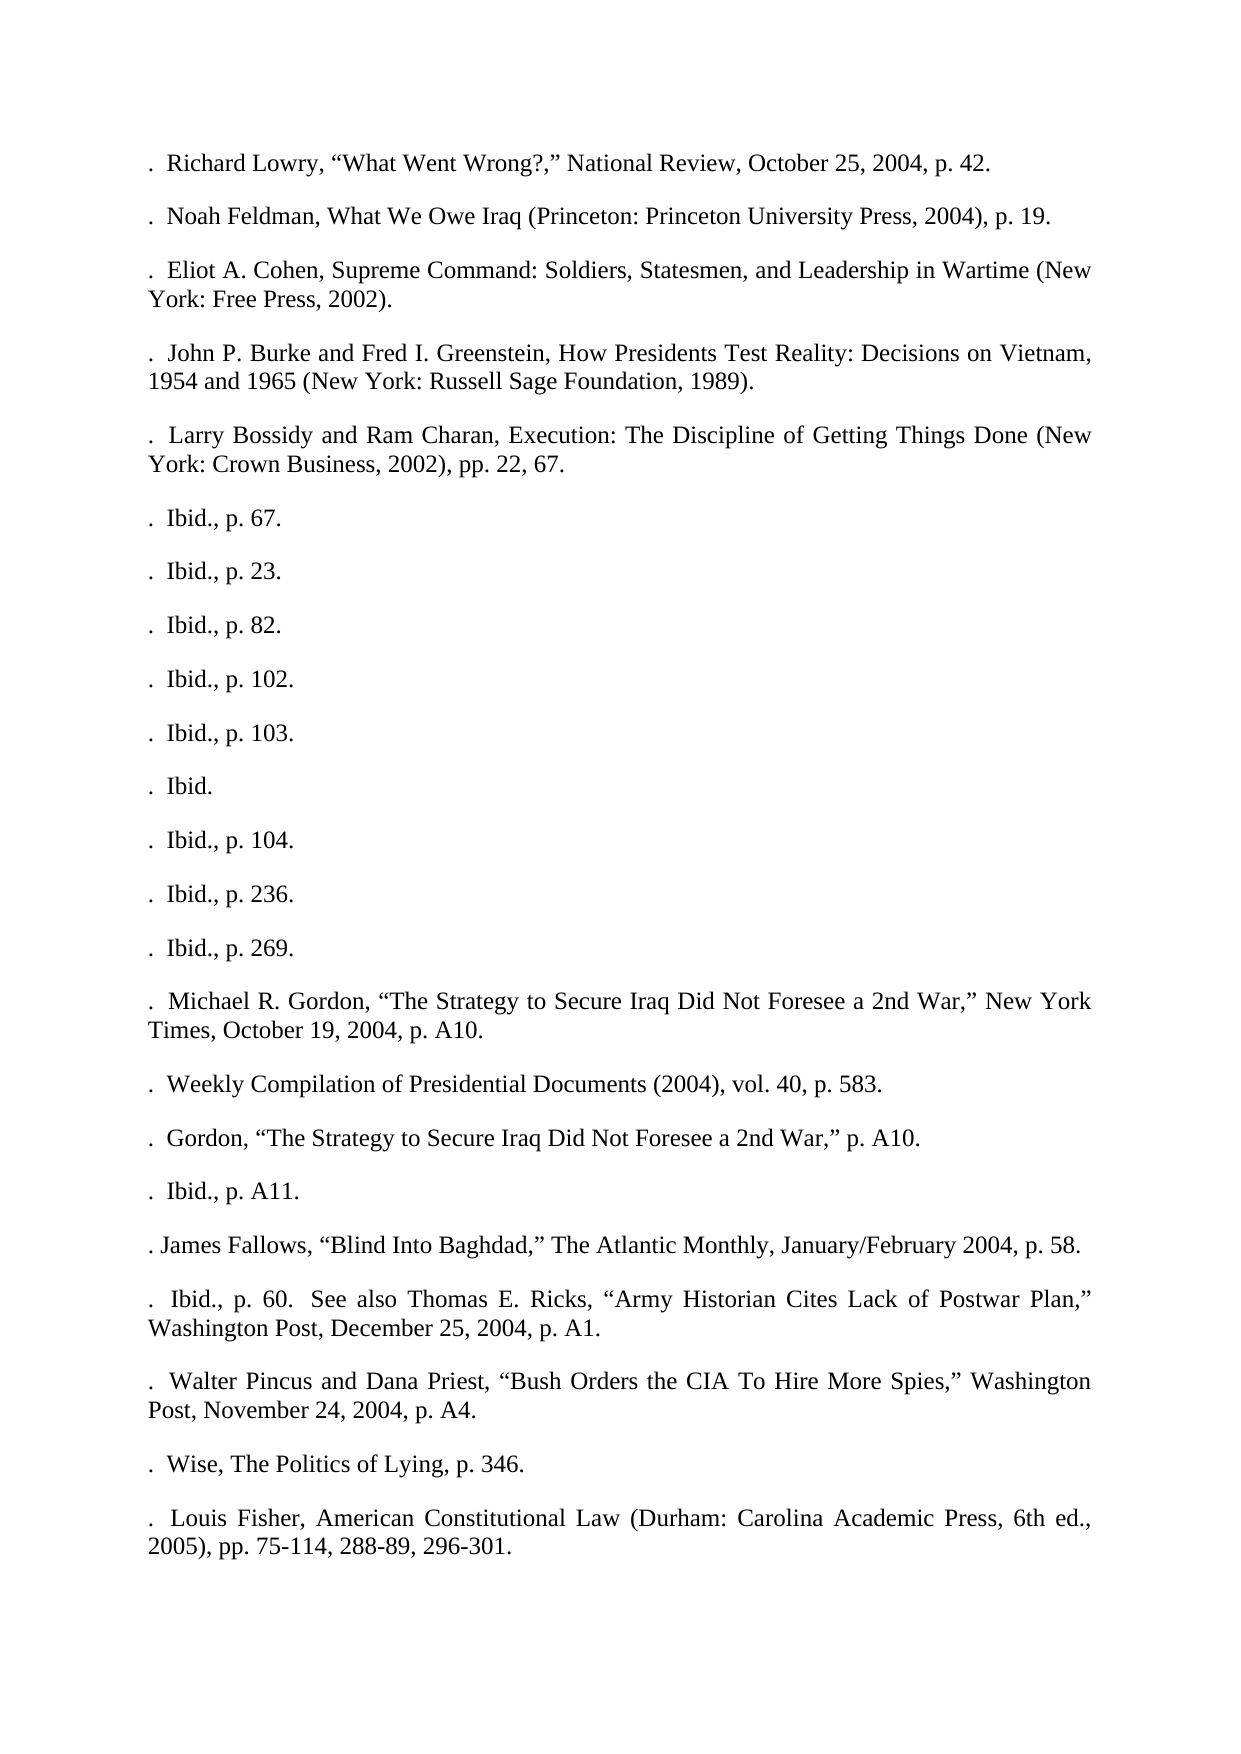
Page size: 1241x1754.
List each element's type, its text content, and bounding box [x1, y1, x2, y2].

text . Ibid., p. 23. [148, 556, 1093, 585]
text . Ibid., p. 236. [148, 879, 1093, 908]
text . Ibid. [148, 771, 1093, 800]
text . Noah Feldman, What We Owe Iraq (Princeton: Princeton University Press, 2004), p. 19. [148, 201, 1093, 230]
text . Richard Lowry, “What Went Wrong?,” National Review, October 25, 2004, p. 42. [148, 148, 1093, 176]
text . Ibid., p. 82. [148, 610, 1093, 639]
text . Larry Bossidy and Ram Charan, Execution: The Discipline of Getting Things Done (New York: Crown Business, 2002), pp. 22, 67. [148, 420, 1093, 478]
text . Gordon, “The Strategy to Secure Iraq Did Not Foresee a 2nd War,” p. A10. [148, 1123, 1093, 1151]
text . Ibid., p. 60. See also Thomas E. Ricks, “Army Historian Cites Lack of Postwar Plan,” Washington Post, December 25, 2004, p. A1. [148, 1284, 1093, 1341]
text . Ibid., p. 269. [148, 933, 1093, 961]
text . Walter Pincus and Dana Priest, “Bush Orders the CIA To Hire More Spies,” Washington Post, November 24, 2004, p. A4. [148, 1366, 1093, 1424]
text . Wise, The Politics of Lying, p. 346. [148, 1449, 1093, 1478]
text . Michael R. Gordon, “The Strategy to Secure Iraq Did Not Foresee a 2nd War,” New York Times, October 19, 2004, p. A10. [148, 986, 1093, 1044]
text . John P. Burke and Fred I. Greenstein, How Presidents Test Reality: Decisions on Vietnam, 1954 and 1965 (New York: Russell Sage Foundation, 1989). [148, 338, 1093, 395]
text . Ibid., p. 67. [148, 503, 1093, 531]
text . Louis Fisher, American Constitutional Law (Durham: Carolina Academic Press, 6th ed., 2005), pp. 75-114, 288-89, 296-301. [148, 1503, 1093, 1560]
text . Ibid., p. 103. [148, 718, 1093, 746]
text . Ibid., p. 104. [148, 825, 1093, 854]
text . Weekly Compilation of Presidential Documents (2004), vol. 40, p. 583. [148, 1069, 1093, 1098]
text . Ibid., p. A11. [148, 1176, 1093, 1205]
text . Eliot A. Cohen, Supreme Command: Soldiers, Statesmen, and Leadership in Wartime (New York: Free Press, 2002). [148, 255, 1093, 313]
text . James Fallows, “Blind Into Baghdad,” The Atlantic Monthly, January/February 2004, p. 58. [148, 1230, 1093, 1259]
text . Ibid., p. 102. [148, 664, 1093, 693]
